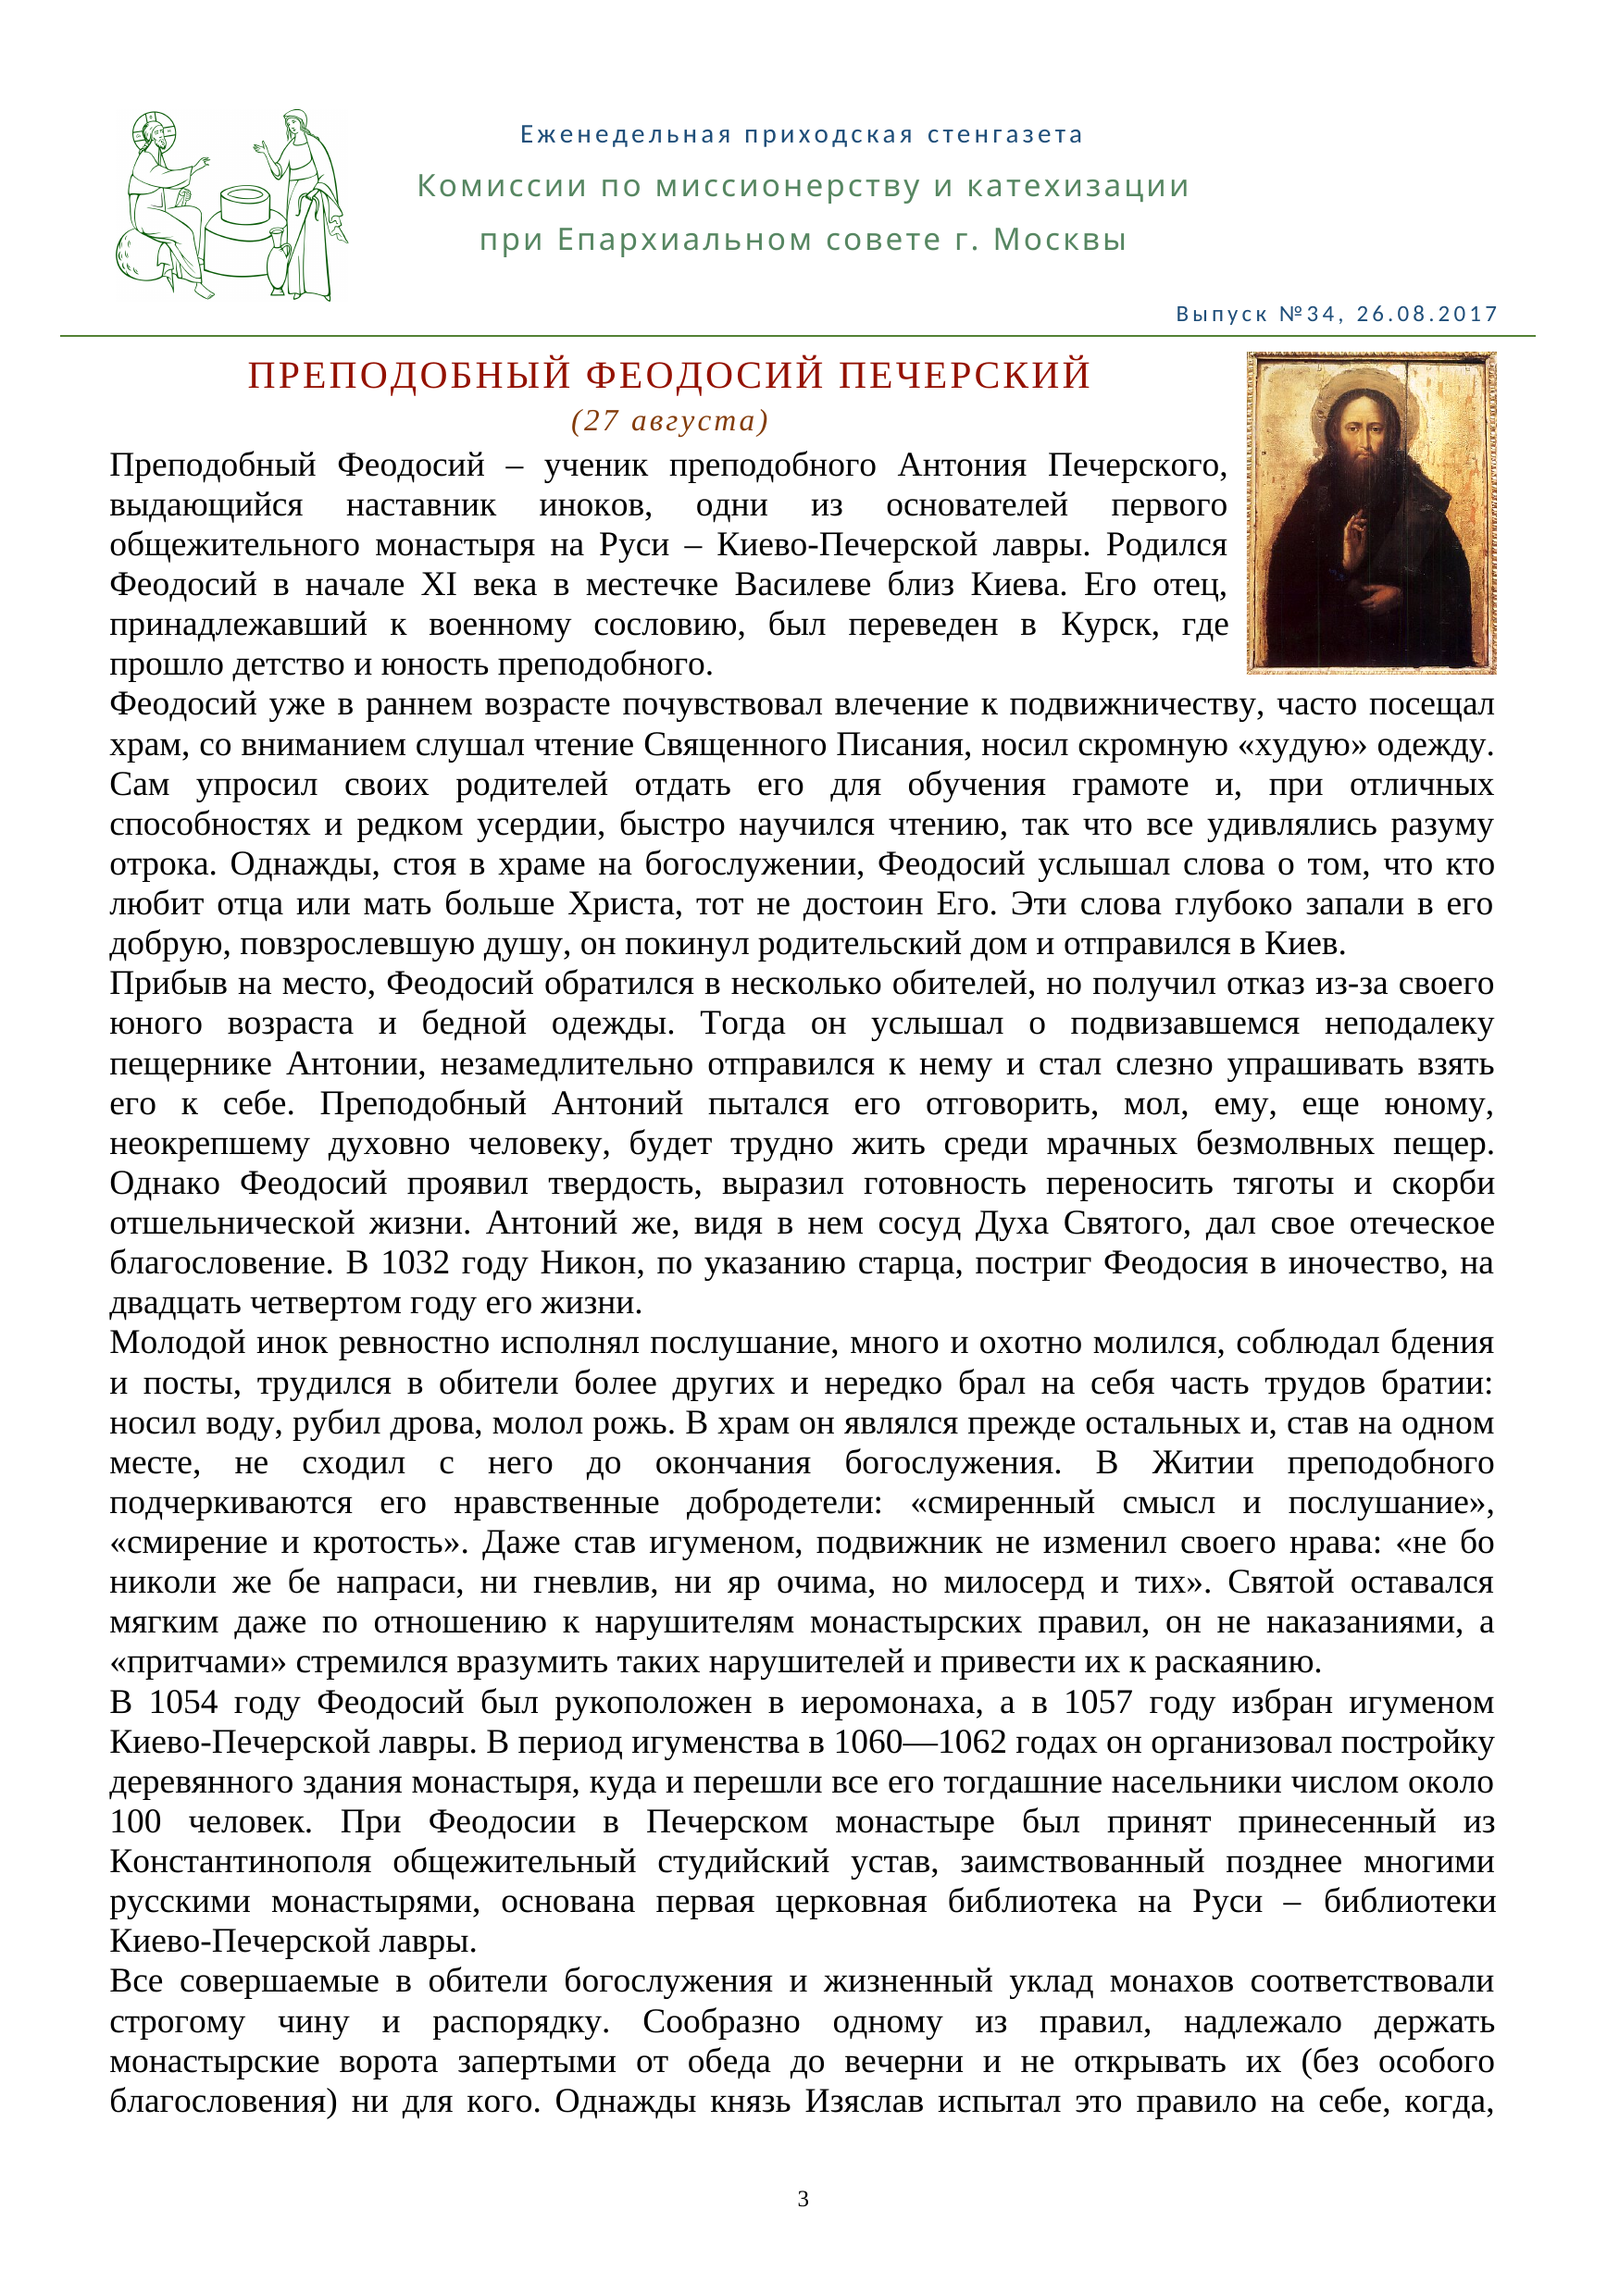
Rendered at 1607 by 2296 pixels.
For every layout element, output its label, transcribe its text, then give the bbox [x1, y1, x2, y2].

picture [1246, 352, 1498, 675]
text ПРЕПОДОБНЫЙ ФЕОДОСИЙ ПЕЧЕРСКИЙ [109, 352, 1246, 396]
text В 1054 году Феодосий был рукоположен в иеромонаха, а в 1057 году избран игуменом Киево-Печерской лавры. В период игуменства в 1060—1062 годах он организовал постройку деревянного здания монастыря, куда и перешли все его тогдашние насельники числом около 100 человек. При Феодосии в Печерском монастыре был принят принесенный из Константинополя общежительный студийский устав, заимствованный позднее многими русскими монастырями, основана первая церковная библиотека на Руси – библиотеки Киево-Печерской лавры. [109, 1681, 1497, 1841]
text Феодосий уже в раннем возрасте почувствовал влечение к подвижничеству, часто посещал храм, со вниманием слушал чтение Священного Писания, носил скромную «худую» одежду. Сам упросил своих родителей отдать его для обучения грамоте и, при отличных способностях и редком усердии, быстро научился чтению, так что все удивлялись разуму отрока. Однажды, стоя в храме на богослужении, Феодосий услышал слова о том, что кто любит отца или мать больше Христа, тот не достоин Его. Эти слова глубоко запали в его добрую, повзрослевшую душу, он покинул родительский дом и отправился в Киев. [109, 683, 1497, 962]
text Молодой инок ревностно исполнял послушание, много и охотно молился, соблюдал бдения и посты, трудился в обители более других и нередко брал на себя часть трудов братии: носил воду, рубил дрова, молол рожь. В храм он являлся прежде остальных и, став на одном месте, не сходил с него до окончания богослужения. В Житии преподобного подчеркиваются его нравственные добродетели: «смиренный смысл и послушание», «смирение и кротость». Даже став игуменом, подвижник не изменил своего нрава: «не бо николи же бе напраси, ни гневлив, ни яр очима, но милосерд и тих». Святой оставался мягким даже по отношению к нарушителям монастырских правил, он не наказаниями, а «притчами» стремился вразумить таких нарушителей и привести их к раскаянию. [109, 1322, 1497, 1681]
text (27 августа) [109, 402, 1246, 438]
picture [116, 109, 349, 302]
text Преподобный Феодосий – ученик преподобного Антония Печерского, выдающийся наставник иноков, одни из основателей первого общежительного монастыря на Руси – Киево-Печерской лавры. Родился Феодосий в начале XI века в местечке Василеве близ Киева. Его отец, принадлежавший к военному сословию, был переведен в Курск, где прошло детство и юность преподобного. [109, 443, 1497, 683]
text Прибыв на место, Феодосий обратился в несколько обителей, но получил отказ из-за своего юного возраста и бедной одежды. Тогда он услышал о подвизавшемся неподалеку пещернике Антонии, незамедлительно отправился к нему и стал слезно упрашивать взять его к себе. Преподобный Антоний пытался его отговорить, мол, ему, еще юному, неокрепшему духовно человеку, будет трудно жить среди мрачных безмолвных пещер. Однако Феодосий проявил твердость, выразил готовность переносить тяготы и скорби отшельнической жизни. Антоний же, видя в нем сосуд Духа Святого, дал свое отеческое благословение. В 1032 году Никон, по указанию старца, постриг Феодосия в иночество, на двадцать четвертом году его жизни. [109, 962, 1497, 1322]
text В 1054 году Феодосий был рукоположен в иеромонаха, а в 1057 году избран игуменом Киево-Печерской лавры. В период игуменства в 1060—1062 годах он организовал постройку деревянного здания монастыря, куда и перешли все его тогдашние насельники числом около 100 человек. При Феодосии в Печерском монастыре был принят принесенный из Константинополя общежительный студийский устав, заимствованный позднее многими русскими монастырями, основана первая церковная библиотека на Руси – библиотеки Киево-Печерской лавры. [109, 1880, 1497, 1960]
